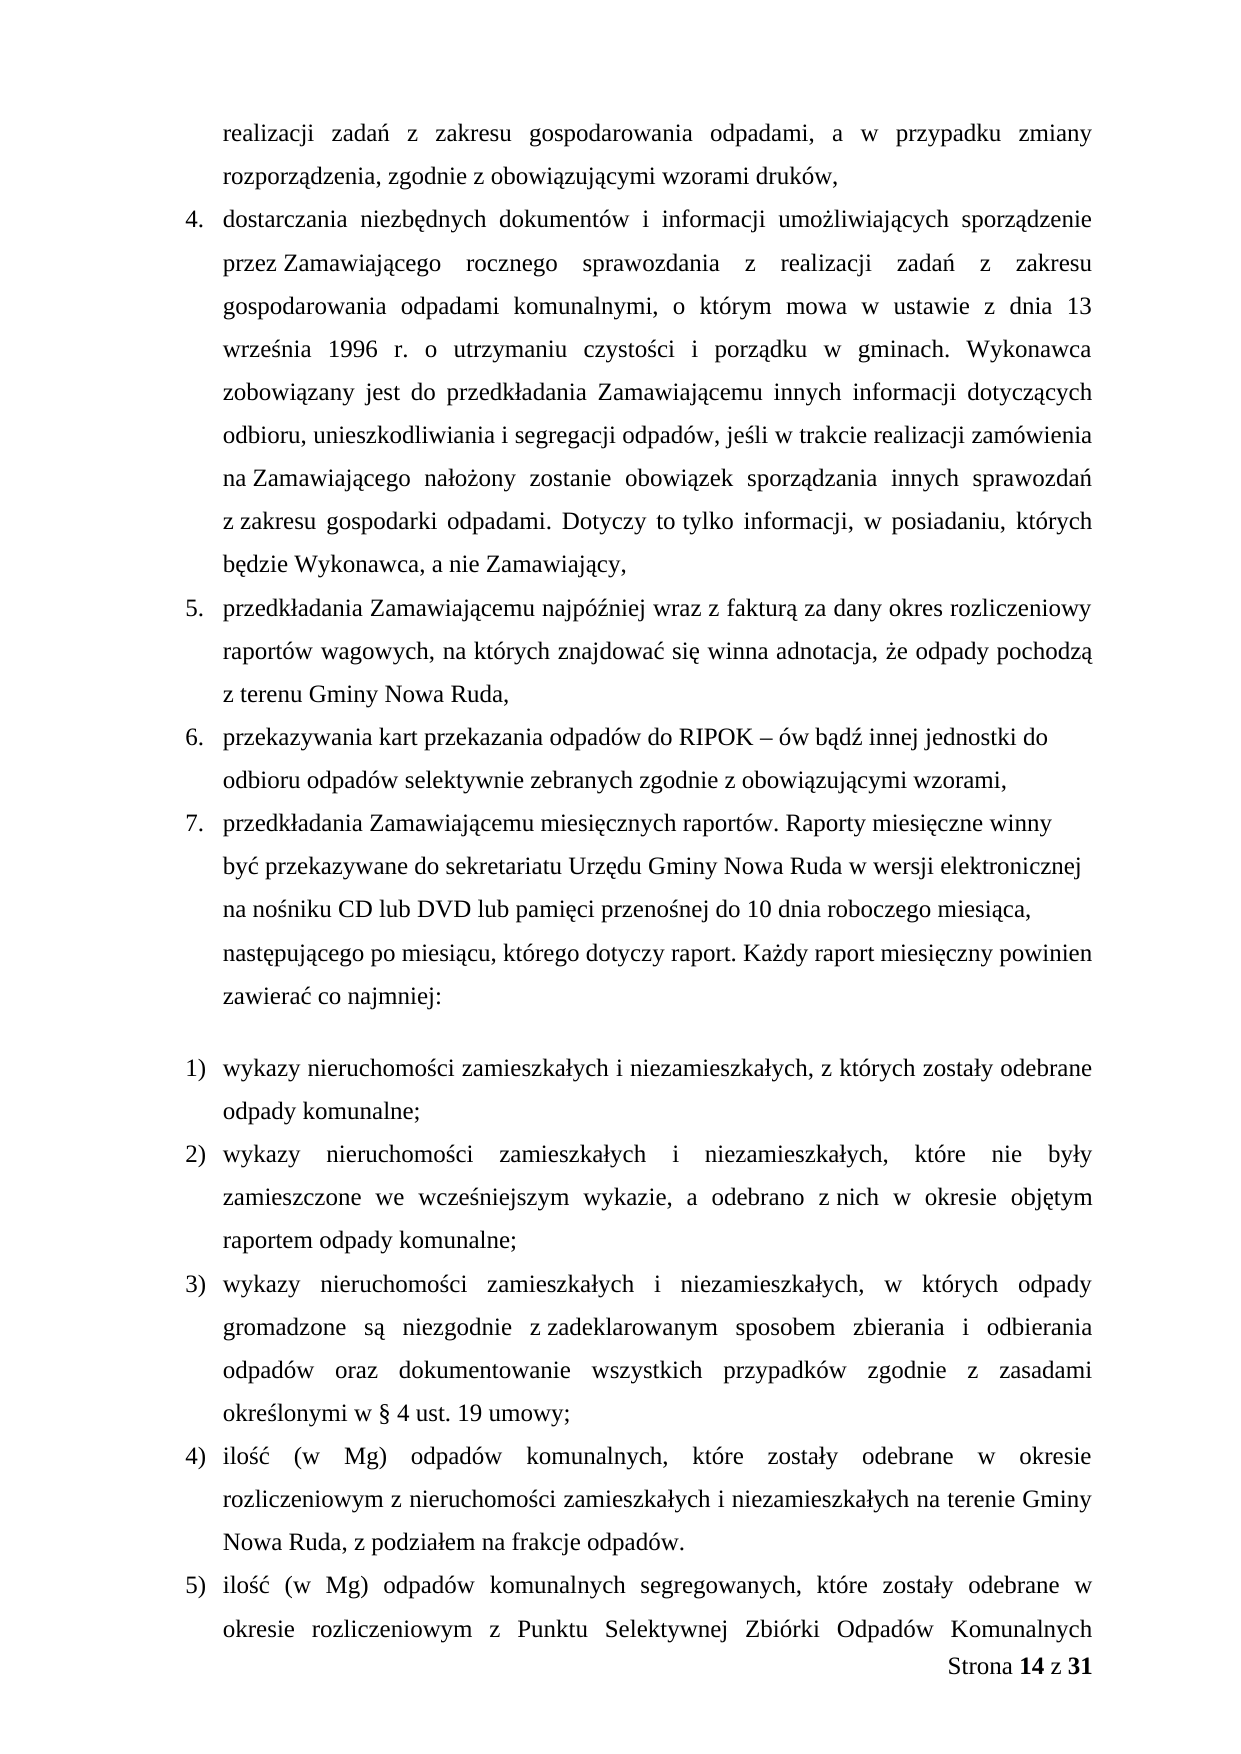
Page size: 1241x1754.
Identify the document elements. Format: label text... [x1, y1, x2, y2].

list przekazywania kart przekazania odpadów do RIPOK – ów bądź innej jednostki do odbioru odpadów selektywnie zebranych zgodnie z obowiązującymi wzorami, [185, 722, 1093, 794]
list przedkładania Zamawiającemu miesięcznych raportów. Raporty miesięczne winny być przekazywane do sekretariatu Urzędu Gminy Nowa Ruda w wersji elektronicznej na nośniku CD lub DVD lub pamięci przenośnej do 10 dnia roboczego miesiąca, następującego po miesiącu, którego dotyczy raport. Każdy raport miesięczny powinien zawierać co najmniej: [185, 808, 1093, 1009]
list przedkładania Zamawiającemu najpóźniej wraz z fakturą za dany okres rozliczeniowy raportów wagowych, na których znajdować się winna adnotacja, że odpady pochodzą z terenu Gminy Nowa Ruda, [185, 593, 1093, 708]
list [185, 1571, 1093, 1642]
list wykazy nieruchomości zamieszkałych i niezamieszkałych, z których zostały odebrane odpady komunalne; [185, 1053, 1093, 1125]
list wykazy nieruchomości zamieszkałych i niezamieszkałych, które nie były zamieszczone we wcześniejszym wykazie, a odebrano z nich w okresie objętym raportem odpady komunalne; [185, 1139, 1093, 1254]
list ilość (w Mg) odpadów komunalnych, które zostały odebrane w okresie rozliczeniowym z nieruchomości zamieszkałych i niezamieszkałych na terenie Gminy Nowa Ruda, z podziałem na frakcje odpadów. [185, 1441, 1093, 1556]
list dostarczania niezbędnych dokumentów i informacji umożliwiających sporządzenie przez Zamawiającego rocznego sprawozdania z realizacji zadań z zakresu gospodarowania odpadami komunalnymi, o którym mowa w ustawie z dnia 13 września 1996 r. o utrzymaniu czystości i porządku w gminach. Wykonawca zobowiązany jest do przedkładania Zamawiającemu innych informacji dotyczących odbioru, unieszkodliwiania i segregacji odpadów, jeśli w trakcie realizacji zamówienia na Zamawiającego nałożony zostanie obowiązek sporządzania innych sprawozdań z zakresu gospodarki odpadami. Dotyczy to tylko informacji, w posiadaniu, których będzie Wykonawca, a nie Zamawiający, [185, 204, 1093, 578]
list wykazy nieruchomości zamieszkałych i niezamieszkałych, w których odpady gromadzone są niezgodnie z zadeklarowanym sposobem zbierania i odbierania odpadów oraz dokumentowanie wszystkich przypadków zgodnie z zasadami określonymi w § 4 ust. 19 umowy; [185, 1269, 1093, 1427]
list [185, 118, 1093, 190]
